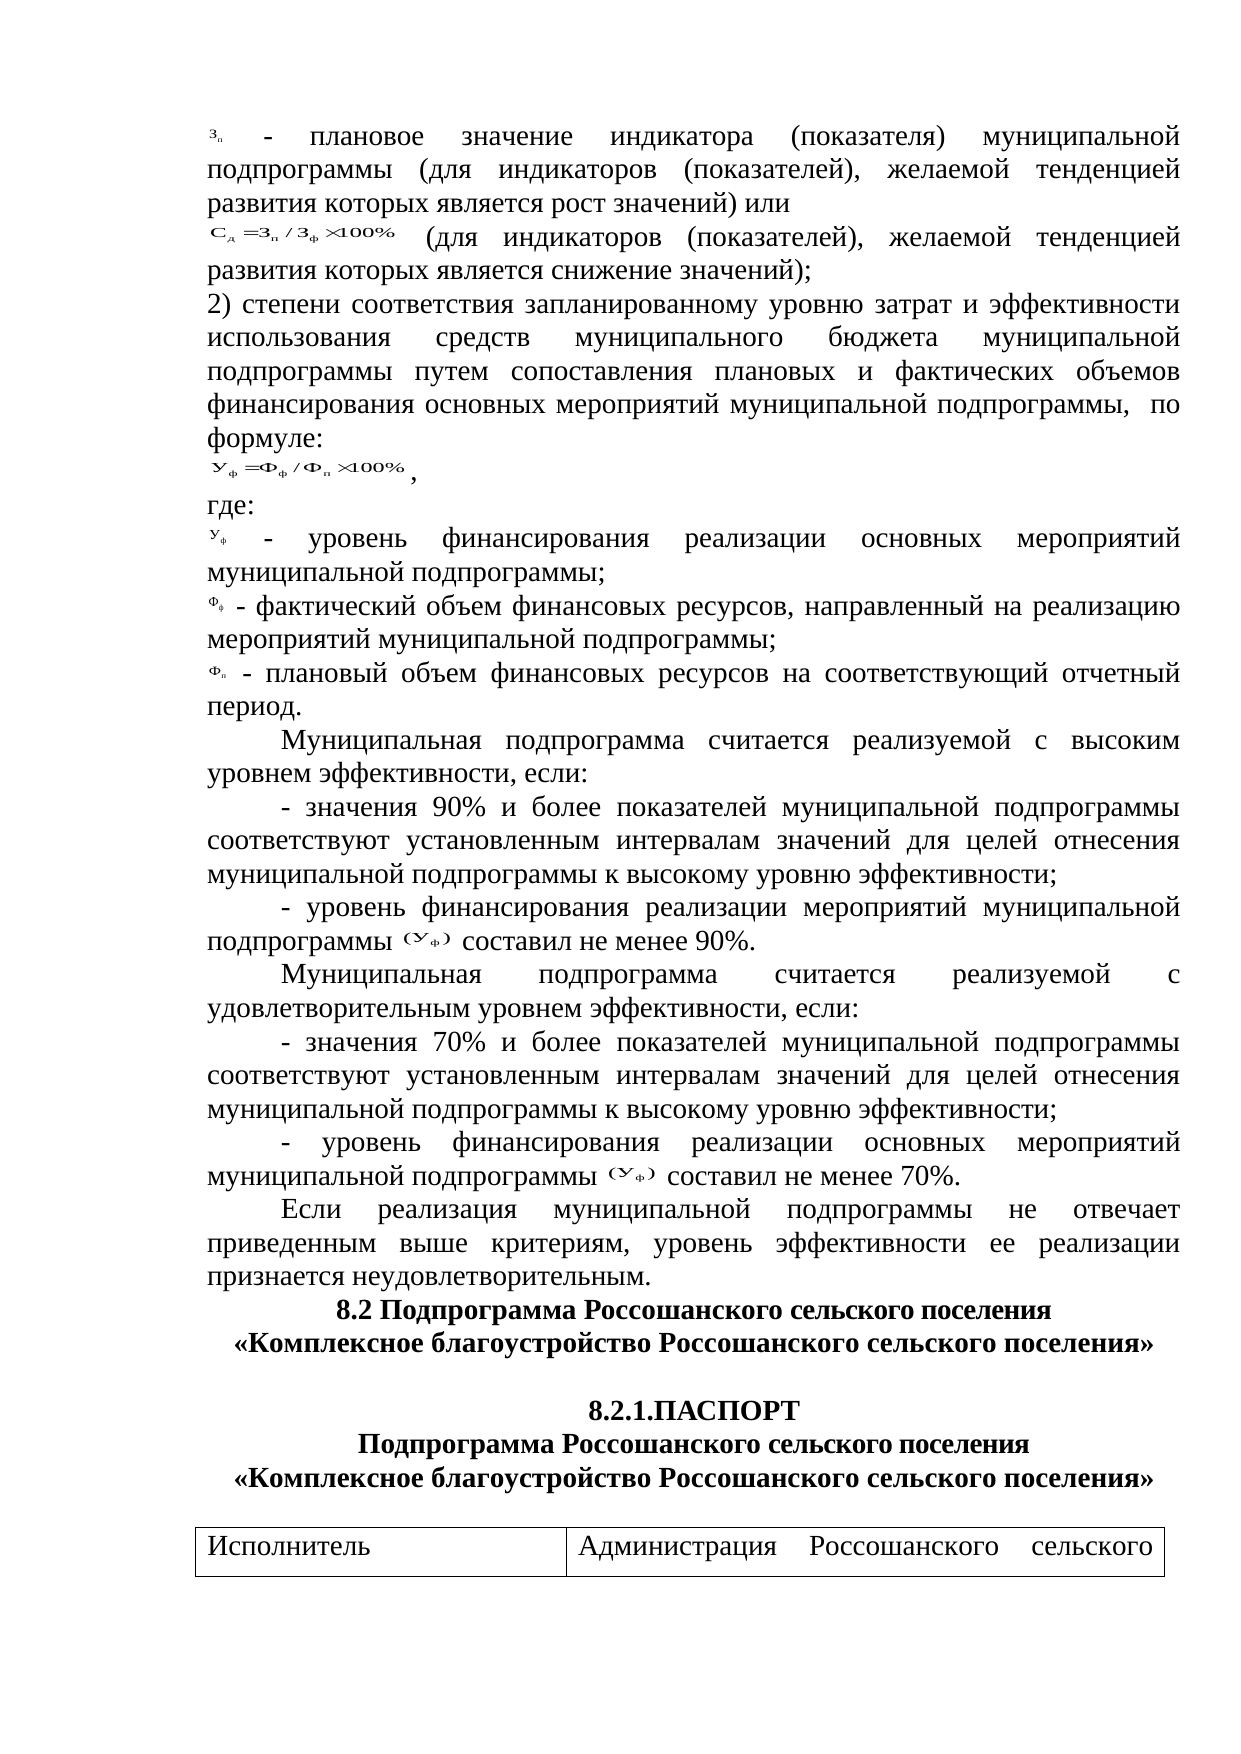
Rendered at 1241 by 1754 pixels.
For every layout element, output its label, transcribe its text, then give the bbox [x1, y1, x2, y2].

text Подпрограмма Россошанского сельского поселения [207, 1426, 1181, 1460]
text - уровень финансирования реализации основных мероприятий муниципальной подпрограммы составил не менее 70%. [207, 1124, 1181, 1191]
text Муниципальная подпрограмма считается реализуемой с удовлетворительным уровнем эффективности, если: [207, 957, 1181, 1024]
text - уровень финансирования реализации основных мероприятий муниципальной подпрограммы; [207, 521, 1181, 588]
text (для индикаторов (показателей), желаемой тенденцией развития которых является снижение значений); [207, 219, 1181, 286]
text - фактический объем финансовых ресурсов, направленный на реализацию мероприятий муниципальной подпрограммы; [207, 588, 1181, 655]
text Если реализация муниципальной подпрограммы не отвечает приведенным выше критериям, уровень эффективности ее реализации признается неудовлетворительным. [207, 1191, 1181, 1292]
text - значения 90% и более показателей муниципальной подпрограммы соответствуют установленным интервалам значений для целей отнесения муниципальной подпрограммы к высокому уровню эффективности; [207, 789, 1181, 889]
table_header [567, 1528, 1164, 1576]
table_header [196, 1528, 566, 1576]
text - плановое значение индикатора (показателя) муниципальной подпрограммы (для индикаторов (показателей), желаемой тенденцией развития которых является рост значений) или [207, 118, 1181, 219]
text 2) степени соответствия запланированному уровню затрат и эффективности использования средств муниципального бюджета муниципальной подпрограммы путем сопоставления плановых и фактических объемов финансирования основных мероприятий муниципальной подпрограммы, по формуле: [207, 286, 1181, 453]
text «Комплексное благоустройство Россошанского сельского поселения» [207, 1460, 1181, 1493]
text , [207, 453, 1181, 487]
text Муниципальная подпрограмма считается реализуемой с высоким уровнем эффективности, если: [207, 722, 1181, 789]
text 8.2.1.ПАСПОРТ [207, 1393, 1181, 1426]
text - значения 70% и более показателей муниципальной подпрограммы соответствуют установленным интервалам значений для целей отнесения муниципальной подпрограммы к высокому уровню эффективности; [207, 1024, 1181, 1124]
text - плановый объем финансовых ресурсов на соответствующий отчетный период. [207, 655, 1181, 722]
text где: [207, 487, 1181, 521]
text «Комплексное благоустройство Россошанского сельского поселения» [207, 1326, 1181, 1359]
text - уровень финансирования реализации мероприятий муниципальной подпрограммы составил не менее 90%. [207, 889, 1181, 957]
text 8.2 Подпрограмма Россошанского сельского поселения [207, 1292, 1181, 1326]
